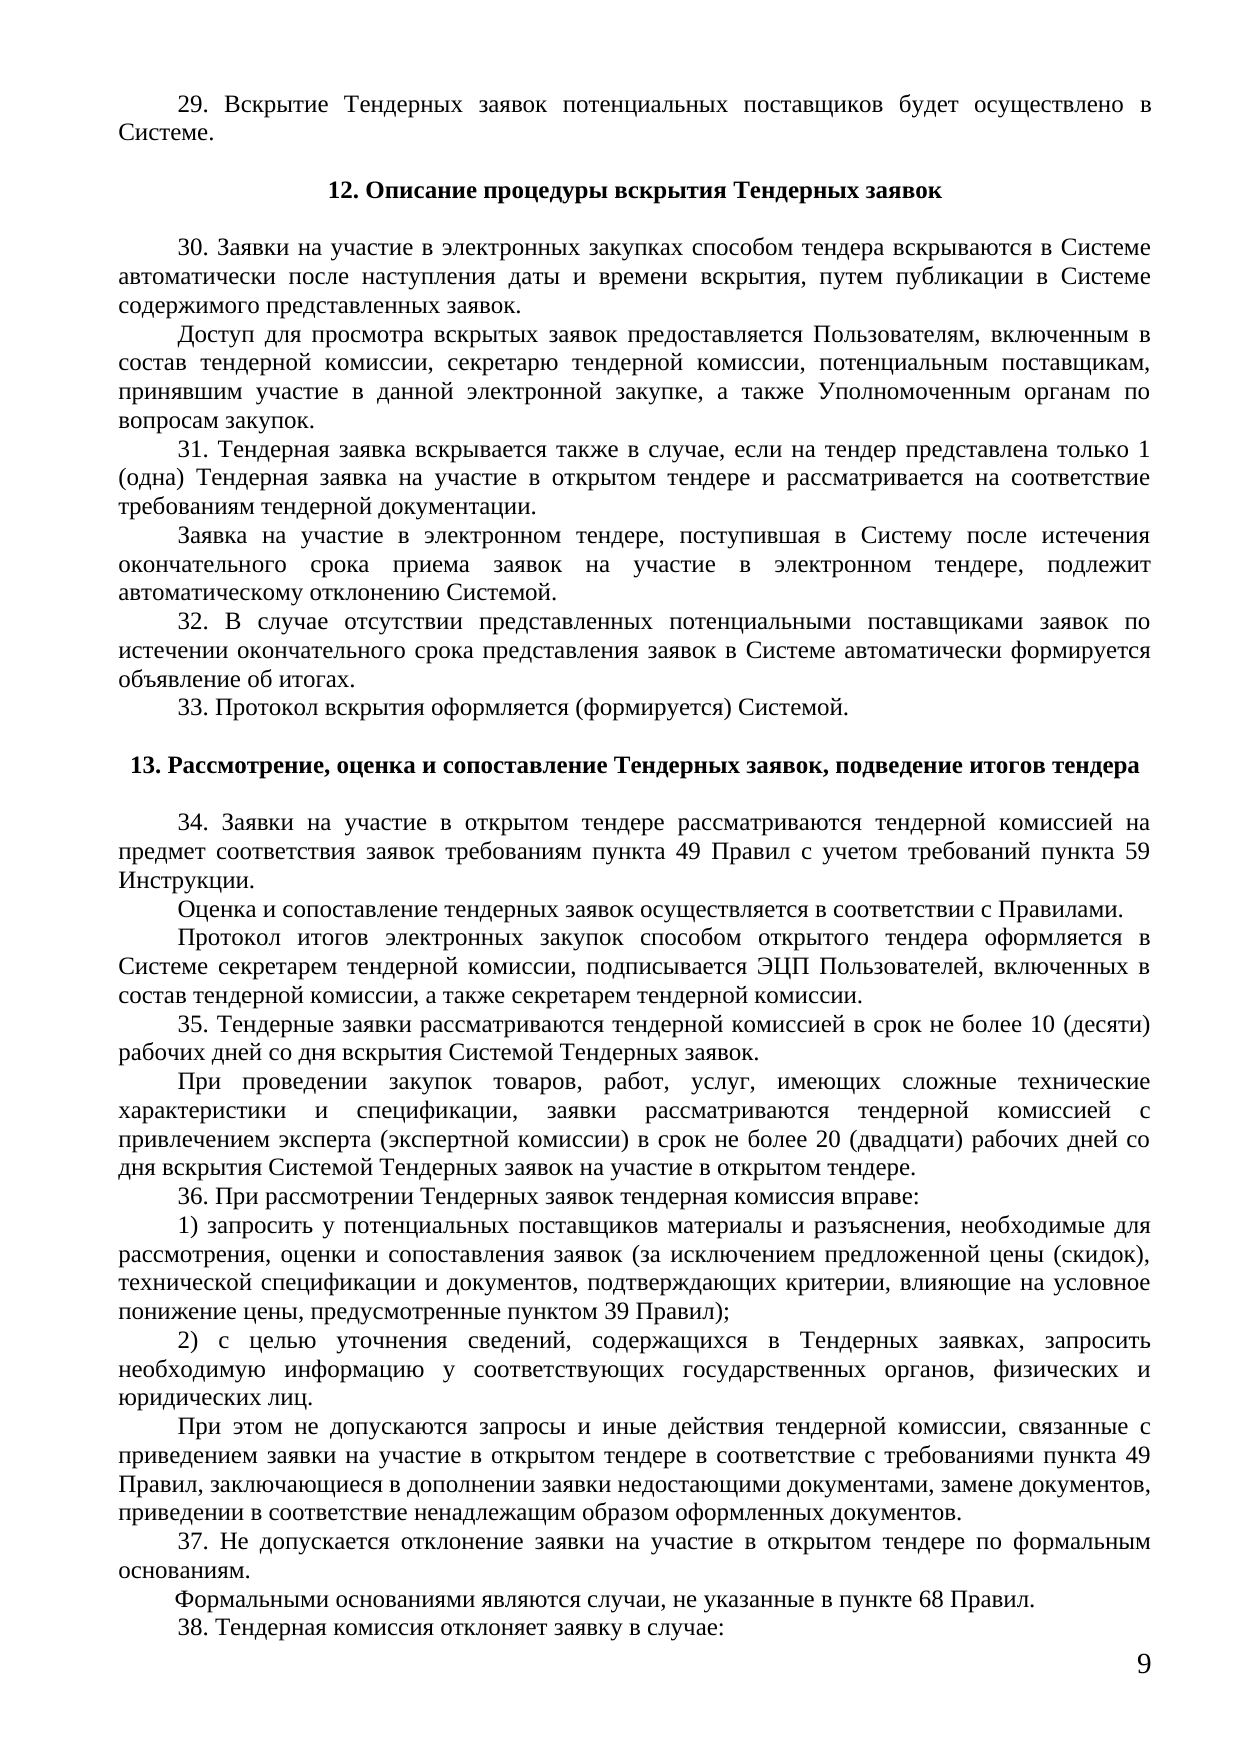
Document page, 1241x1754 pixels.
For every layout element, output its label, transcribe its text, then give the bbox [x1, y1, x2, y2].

text Формальными основаниями являются случаи, не указанные в пункте 68 Правил. [118, 1584, 1152, 1612]
list Оценка и сопоставление тендерных заявок осуществляется в соответствии с Правилами. [118, 894, 1152, 922]
text Заявка на участие в электронном тендере, поступившая в Систему после истечения окончательного срока приема заявок на участие в электронном тендере, подлежит автоматическому отклонению Системой. [118, 520, 1152, 606]
text 31. Тендерная заявка вскрывается также в случае, если на тендер представлена только 1 (одна) Тендерная заявка на участие в открытом тендере и рассматривается на соответствие требованиям тендерной документации. [118, 434, 1152, 520]
text 13. Рассмотрение, оценка и сопоставление Тендерных заявок, подведение итогов тендера [118, 750, 1152, 779]
text 36. При рассмотрении Тендерных заявок тендерная комиссия вправе: [118, 1181, 1152, 1210]
text 38. Тендерная комиссия отклоняет заявку в случае: [118, 1612, 1152, 1641]
text 35. Тендерные заявки рассматриваются тендерной комиссией в срок не более 10 (десяти) рабочих дней со дня вскрытия Системой Тендерных заявок. [118, 1009, 1152, 1066]
text 1) запросить у потенциальных поставщиков материалы и разъяснения, необходимые для рассмотрения, оценки и сопоставления заявок (за исключением предложенной цены (скидок), технической спецификации и документов, подтверждающих критерии, влияющие на условное понижение цены, предусмотренные пунктом 39 Правил); [118, 1210, 1152, 1325]
text 33. Протокол вскрытия оформляется (формируется) Системой. [118, 692, 1152, 721]
list Доступ для просмотра вскрытых заявок предоставляется Пользователям, включенным в состав тендерной комиссии, секретарю тендерной комиссии, потенциальным поставщикам, принявшим участие в данной электронной закупке, а также Уполномоченным органам по вопросам закупок. [118, 319, 1152, 434]
list Протокол итогов электронных закупок способом открытого тендера оформляется в Системе секретарем тендерной комиссии, подписывается ЭЦП Пользователей, включенных в состав тендерной комиссии, а также секретарем тендерной комиссии. [118, 922, 1152, 1009]
text 12. Описание процедуры вскрытия Тендерных заявок [118, 175, 1152, 204]
text 34. Заявки на участие в открытом тендере рассматриваются тендерной комиссией на предмет соответствия заявок требованиям пункта 49 Правил с учетом требований пункта 59 Инструкции. [118, 807, 1152, 894]
text 32. В случае отсутствии представленных потенциальными поставщиками заявок по истечении окончательного срока представления заявок в Системе автоматически формируется объявление об итогах. [118, 606, 1152, 692]
text При этом не допускаются запросы и иные действия тендерной комиссии, связанные с приведением заявки на участие в открытом тендере в соответствие с требованиями пункта 49 Правил, заключающиеся в дополнении заявки недостающими документами, замене документов, приведении в соответствие ненадлежащим образом оформленных документов. [118, 1411, 1152, 1526]
text При проведении закупок товаров, работ, услуг, имеющих сложные технические характеристики и спецификации, заявки рассматриваются тендерной комиссией с привлечением эксперта (экспертной комиссии) в срок не более 20 (двадцати) рабочих дней со дня вскрытия Системой Тендерных заявок на участие в открытом тендере. [118, 1066, 1152, 1181]
text 29. Вскрытие Тендерных заявок потенциальных поставщиков будет осуществлено в Системе. [118, 89, 1152, 146]
list 30. Заявки на участие в электронных закупках способом тендера вскрываются в Системе автоматически после наступления даты и времени вскрытия, путем публикации в Системе содержимого представленных заявок. [118, 232, 1152, 319]
text 2) с целью уточнения сведений, содержащихся в Тендерных заявках, запросить необходимую информацию у соответствующих государственных органов, физических и юридических лиц. [118, 1325, 1152, 1411]
text 37. Не допускается отклонение заявки на участие в открытом тендере по формальным основаниям. [118, 1526, 1152, 1584]
